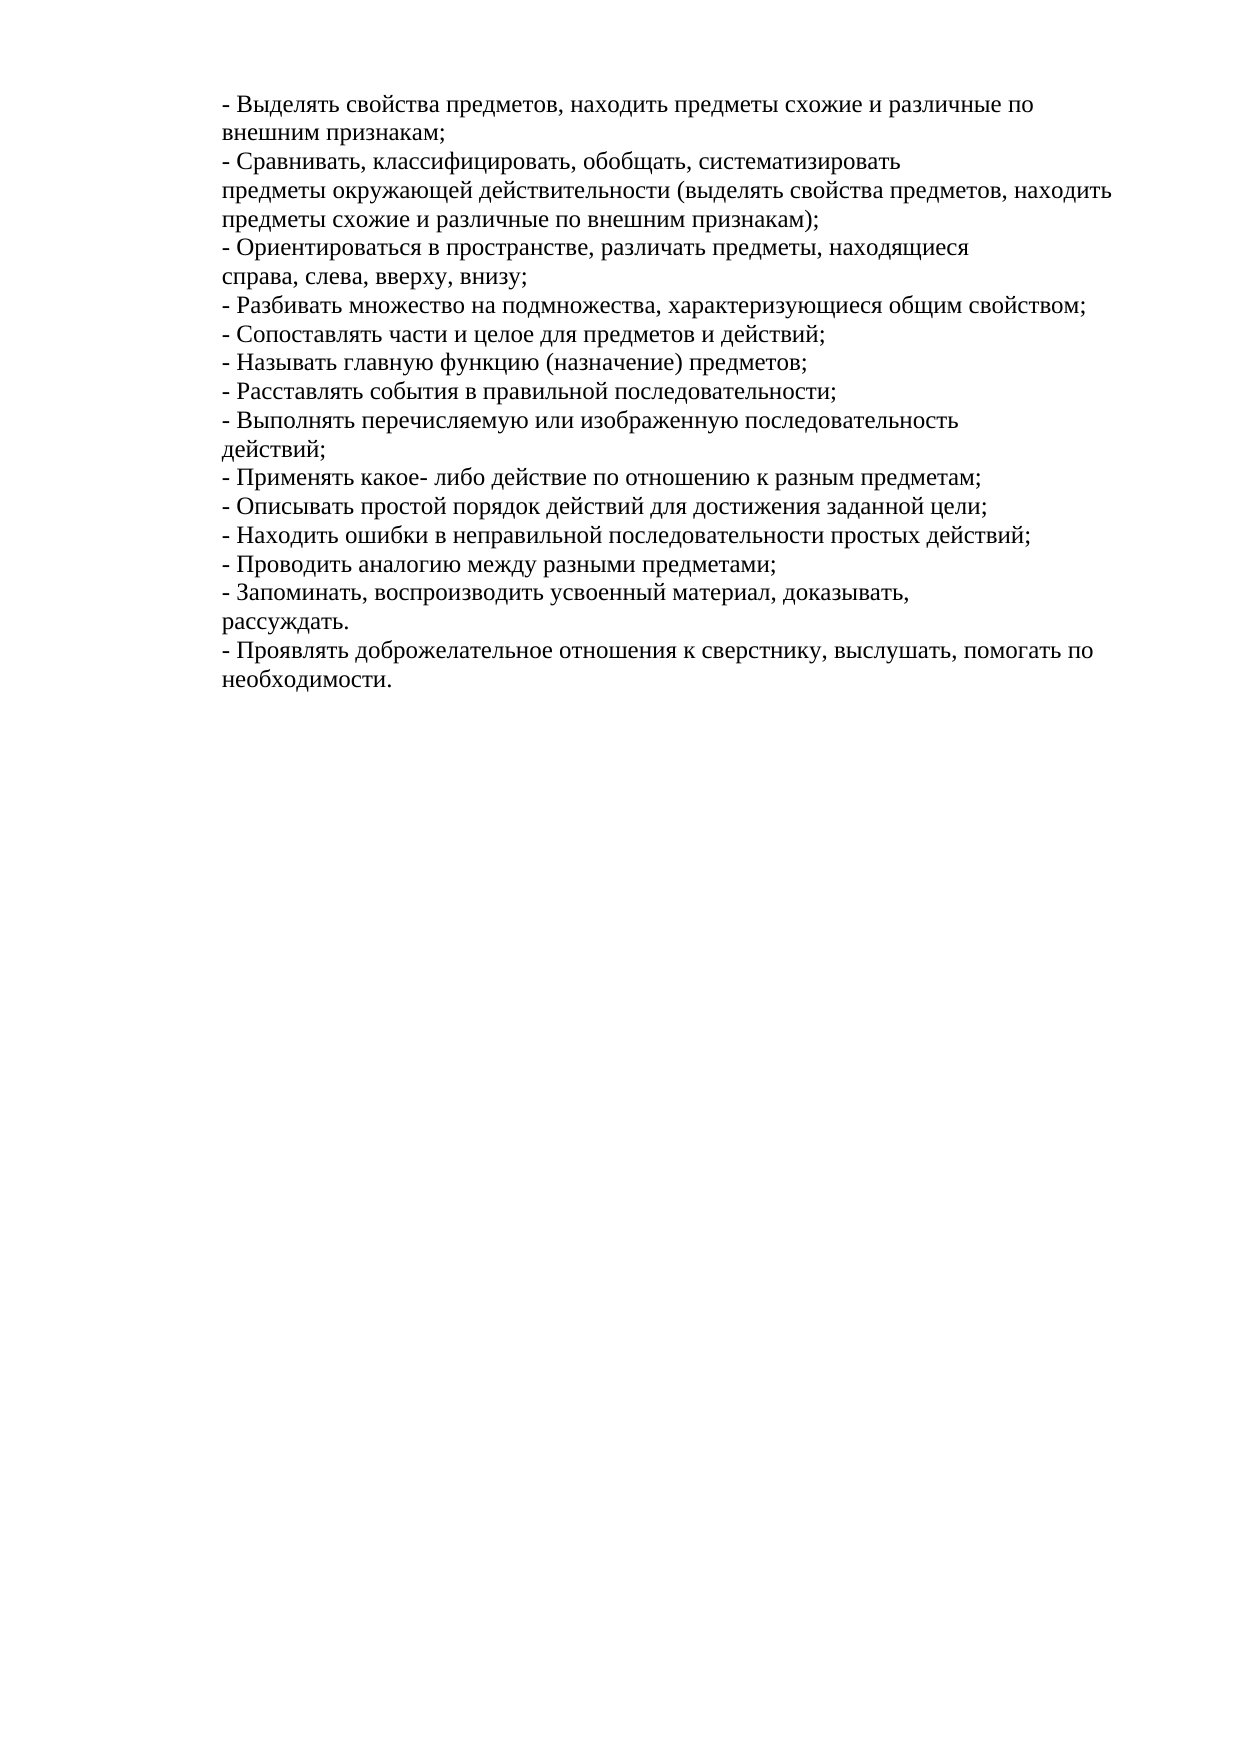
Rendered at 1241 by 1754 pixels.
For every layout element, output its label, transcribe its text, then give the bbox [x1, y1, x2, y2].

text - Находить ошибки в неправильной последовательности простых действий; [222, 520, 1137, 549]
text - Сравнивать, классифицировать, обобщать, систематизировать предметы окружающей действительности (выделять свойства предметов, находить предметы схожие и различные по внешним признакам); [222, 146, 1137, 232]
text - Называть главную функцию (назначение) предметов; [222, 347, 1137, 376]
text - Применять какое- либо действие по отношению к разным предметам; [222, 462, 1137, 491]
text - Выполнять перечисляемую или изображенную последовательность [222, 405, 1137, 434]
text рассуждать. [222, 606, 1137, 635]
text - Расставлять события в правильной последовательности; [222, 376, 1137, 405]
text - Запоминать, воспроизводить усвоенный материал, доказывать, [222, 577, 1137, 606]
text - Выделять свойства предметов, находить предметы схожие и различные по внешним признакам; [222, 89, 1137, 146]
text справа, слева, вверху, внизу; [222, 261, 1137, 290]
text - Разбивать множество на подмножества, характеризующиеся общим свойством; [222, 290, 1137, 319]
text - Проводить аналогию между разными предметами; [222, 549, 1137, 577]
text - Проявлять доброжелательное отношения к сверстнику, выслушать, помогать по необходимости. [222, 635, 1137, 692]
text действий; [222, 434, 1137, 462]
text - Ориентироваться в пространстве, различать предметы, находящиеся [222, 232, 1137, 261]
text - Сопоставлять части и целое для предметов и действий; [222, 319, 1137, 347]
text - Описывать простой порядок действий для достижения заданной цели; [222, 491, 1137, 520]
